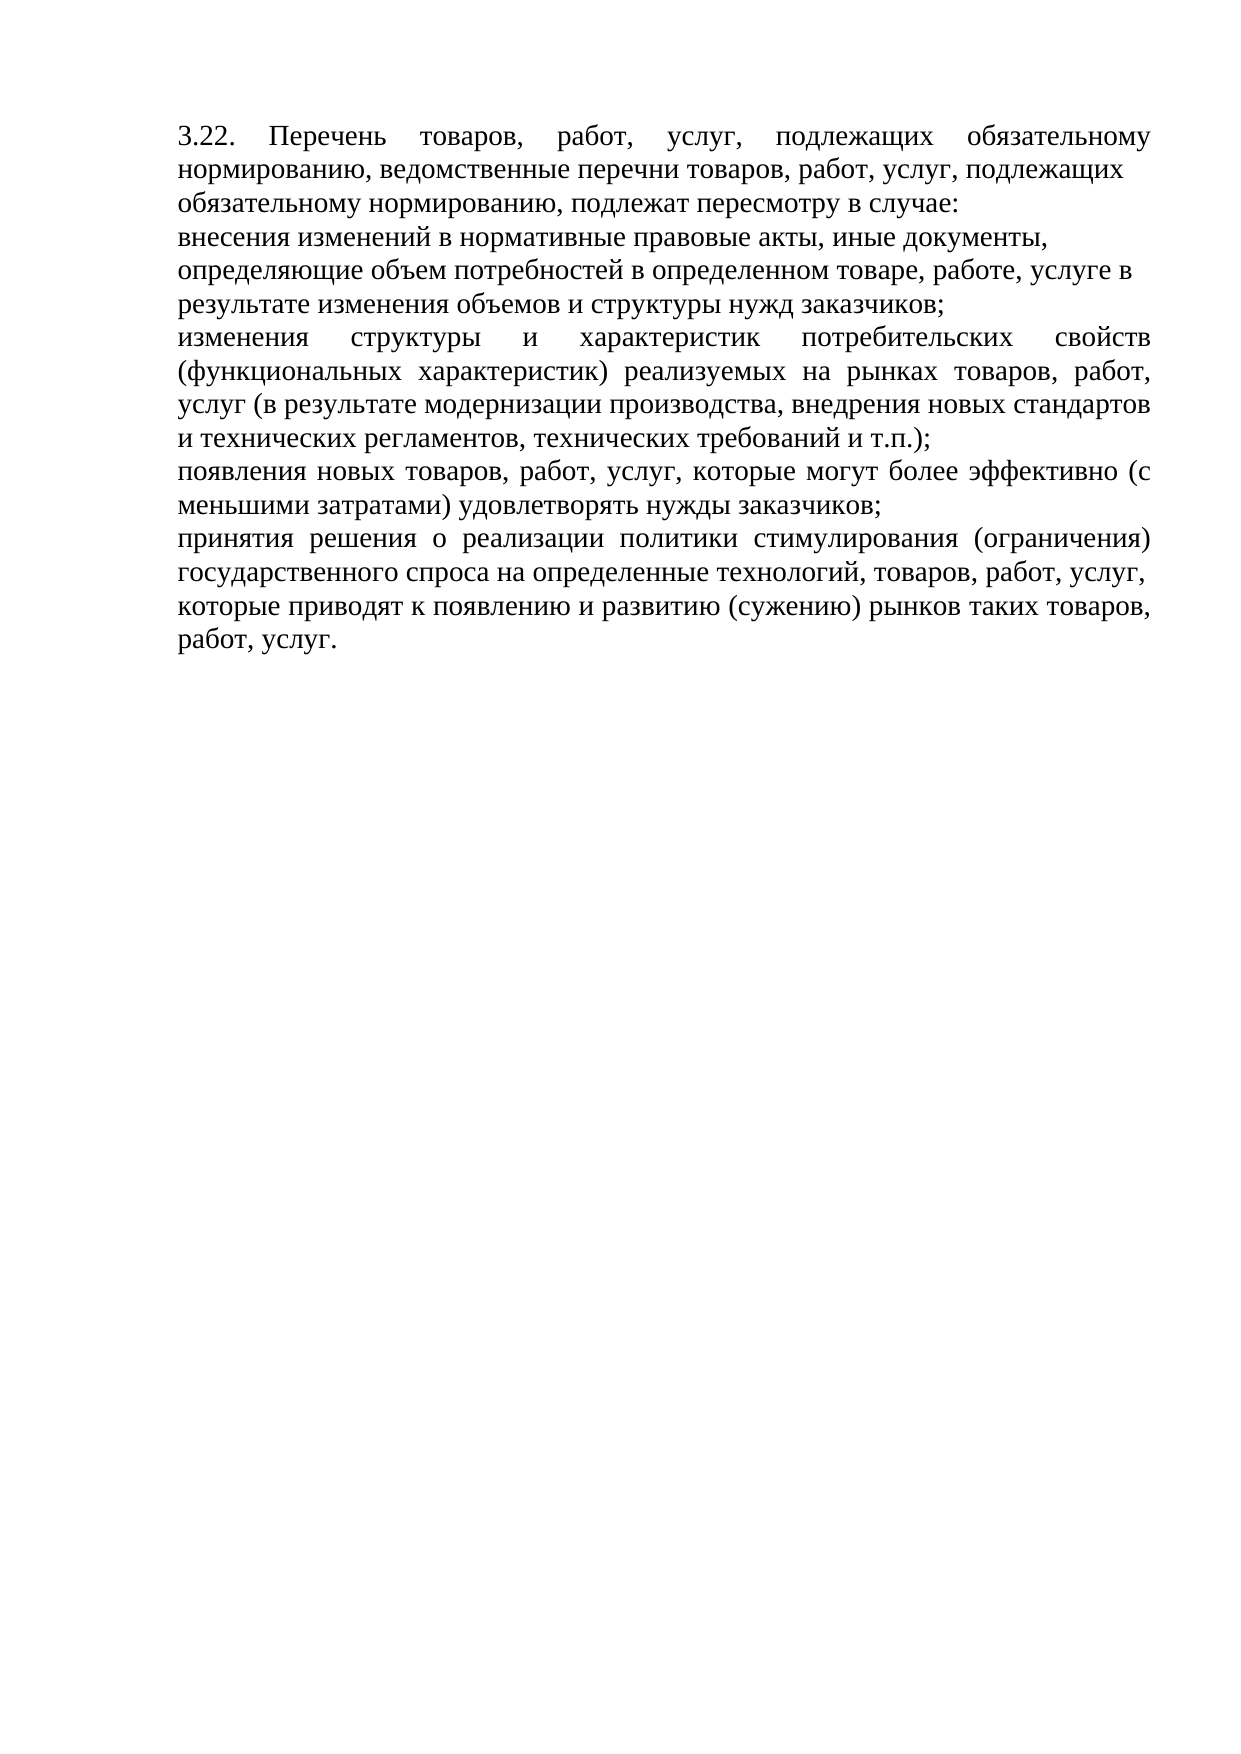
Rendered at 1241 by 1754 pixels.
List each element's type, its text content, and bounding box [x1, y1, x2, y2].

text определяющие объем потребностей в определенном товаре, работе, услуге в [177, 252, 1152, 286]
text которые приводят к появлению и развитию (сужению) рынков таких товаров, работ, услуг. [177, 588, 1152, 655]
text результате изменения объемов и структуры нужд заказчиков; [177, 286, 1152, 319]
text принятия решения о реализации политики стимулирования (ограничения) государственного спроса на определенные технологий, товаров, работ, услуг, [177, 521, 1152, 588]
text обязательному нормированию, подлежат пересмотру в случае: [177, 185, 1152, 219]
text появления новых товаров, работ, услуг, которые могут более эффективно (с меньшими затратами) удовлетворять нужды заказчиков; [177, 453, 1152, 521]
text внесения изменений в нормативные правовые акты, иные документы, [177, 219, 1152, 252]
text изменения структуры и характеристик потребительских свойств (функциональных характеристик) реализуемых на рынках товаров, работ, услуг (в результате модернизации производства, внедрения новых стандартов [177, 319, 1152, 420]
text 3.22. Перечень товаров, работ, услуг, подлежащих обязательному нормированию, ведомственные перечни товаров, работ, услуг, подлежащих [177, 118, 1152, 185]
text и технических регламентов, технических требований и т.п.); [177, 420, 1152, 453]
